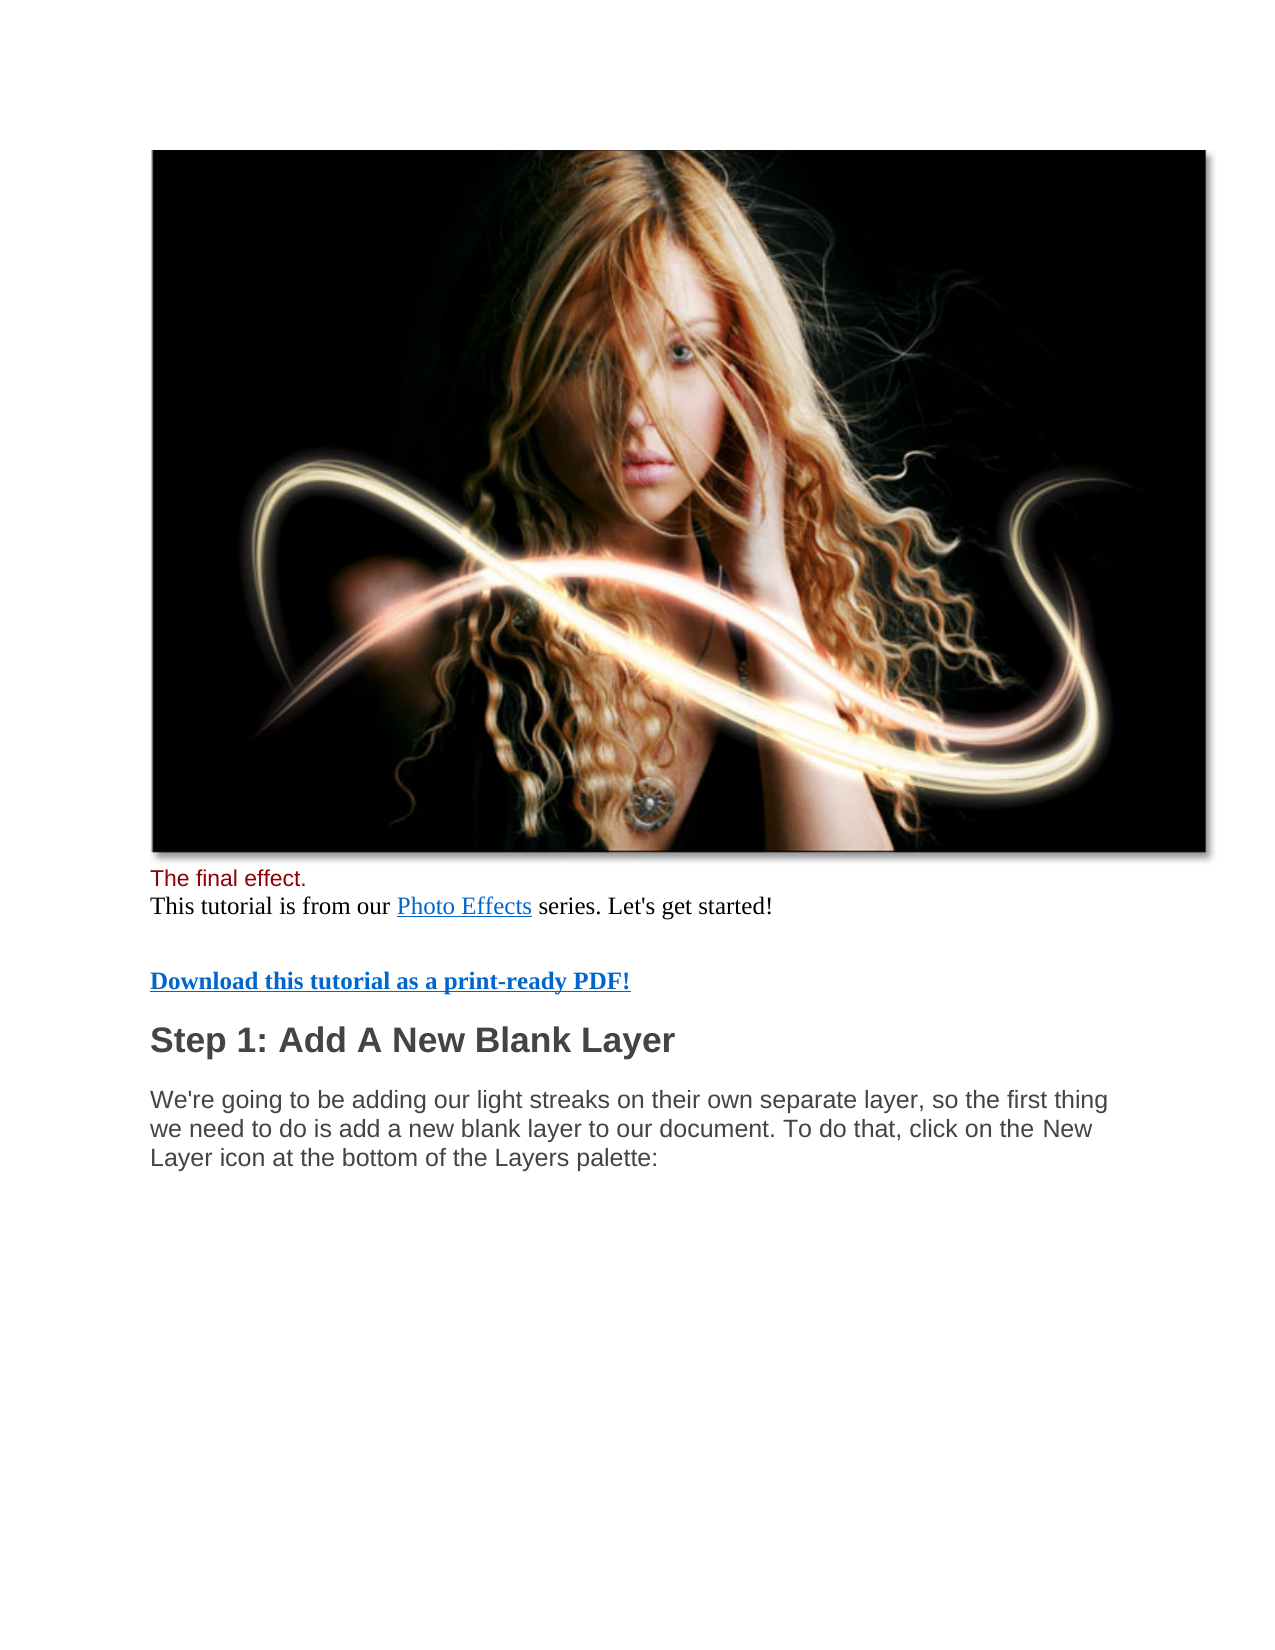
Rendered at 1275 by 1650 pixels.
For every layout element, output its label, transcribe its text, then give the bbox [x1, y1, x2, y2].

text Step 1: Add A New Blank Layer [150, 1020, 1125, 1060]
picture [150, 150, 1217, 865]
text We're going to be adding our light streaks on their own separate layer, so the first thing we need to do is add a new blank layer to our document. To do that, click on the New Layer icon at the bottom of the Layers palette: [150, 1085, 1125, 1172]
text Download this tutorial as a print-ready PDF! [150, 945, 1125, 995]
text The final effect. [150, 865, 1125, 891]
text This tutorial is from our Photo Effects series. Let's get started! [150, 891, 1125, 920]
